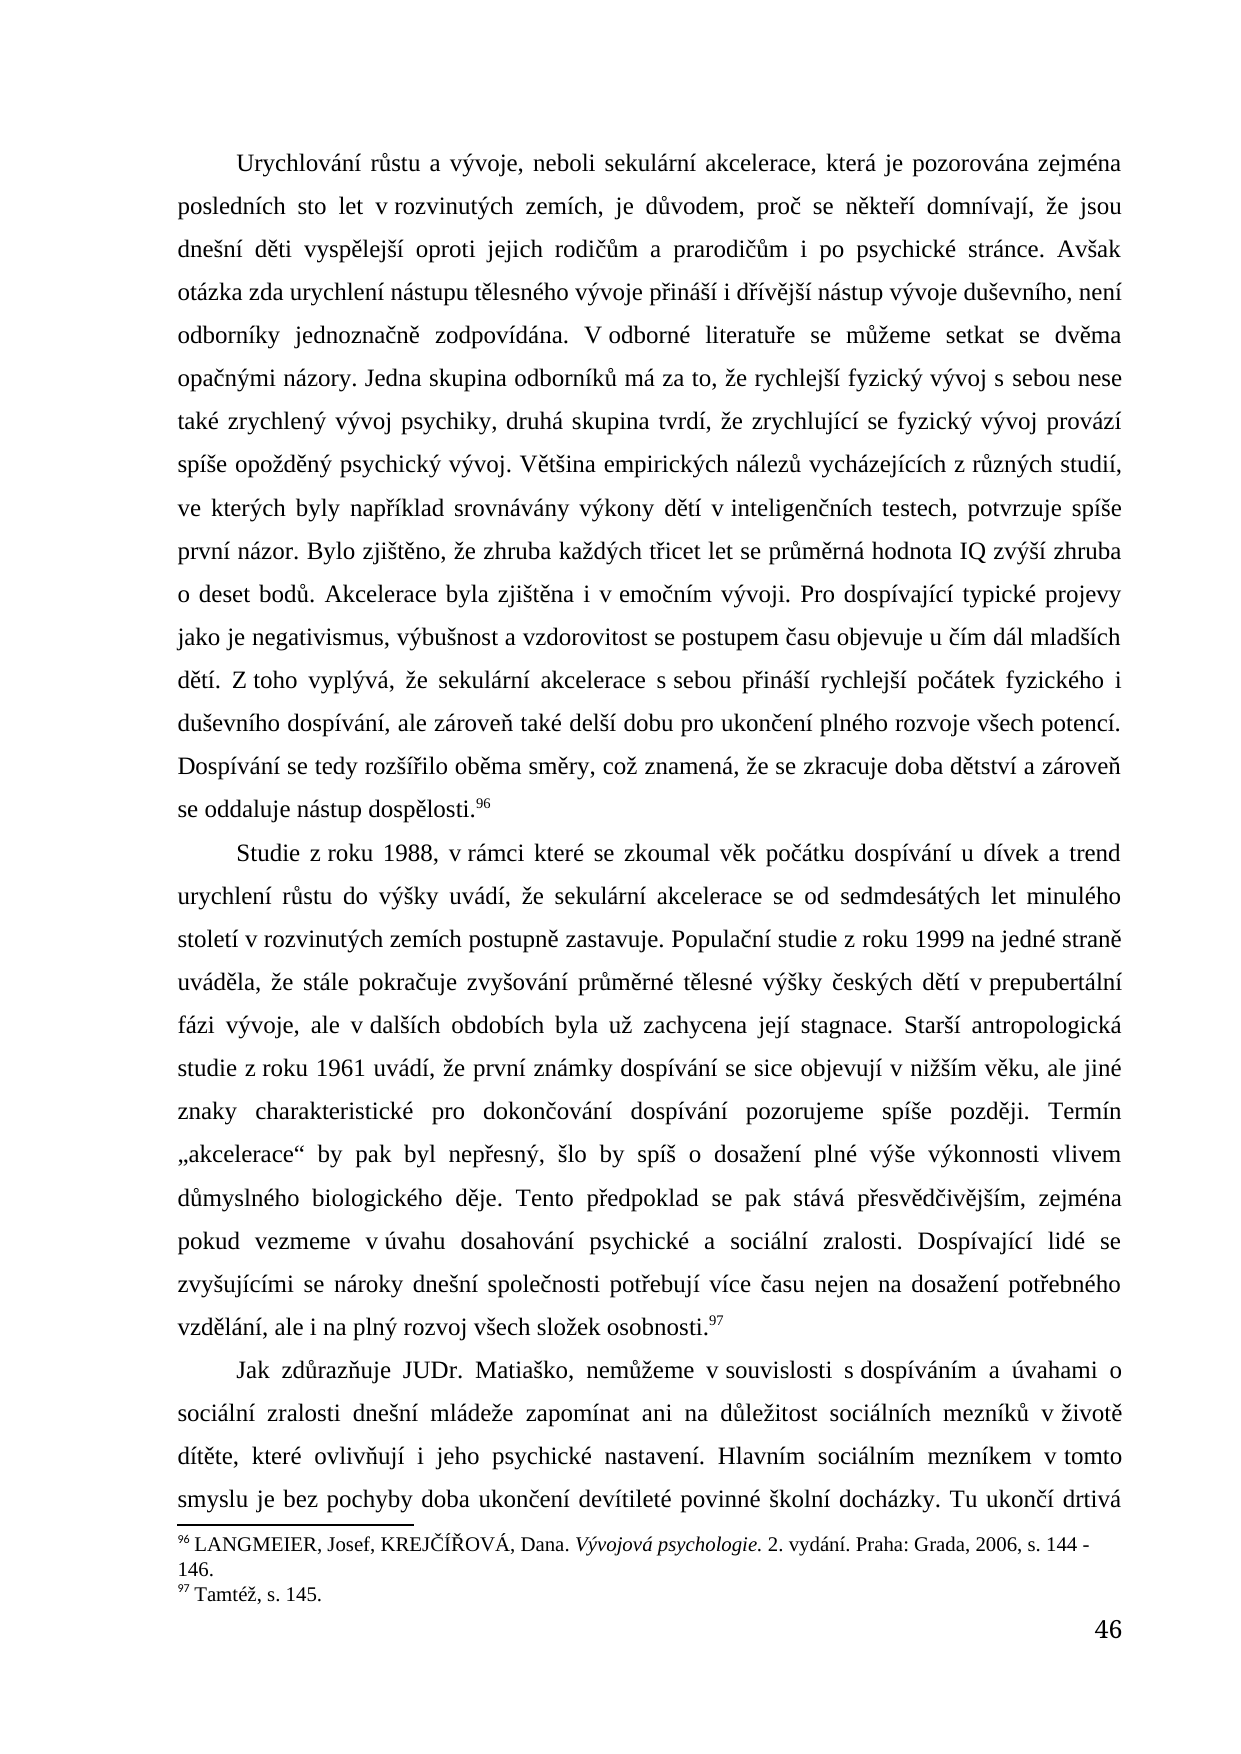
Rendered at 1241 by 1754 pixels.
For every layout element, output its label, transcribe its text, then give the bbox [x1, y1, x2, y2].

text Studie z roku 1988, v rámci které se zkoumal věk počátku dospívání u dívek a trend urychlení růstu do výšky uvádí, že sekulární akcelerace se od sedmdesátých let minulého století v rozvinutých zemích postupně zastavuje. Populační studie z roku 1999 na jedné straně uváděla, že stále pokračuje zvyšování průměrné tělesné výšky českých dětí v prepubertální fázi vývoje, ale v dalších obdobích byla už zachycena její stagnace. Starší antropologická studie z roku 1961 uvádí, že první známky dospívání se sice objevují v nižším věku, ale jiné znaky charakteristické pro dokončování dospívání pozorujeme spíše později. Termín „akcelerace“ by pak byl nepřesný, šlo by spíš o dosažení plné výše výkonnosti vlivem důmyslného biologického děje. Tento předpoklad se pak stává přesvědčivějším, zejména pokud vezmeme v úvahu dosahování psychické a sociální zralosti. Dospívající lidé se zvyšujícími se nároky dnešní společnosti potřebují více času nejen na dosažení potřebného vzdělání, ale i na plný rozvoj všech složek osobnosti. [177, 838, 1122, 1341]
text Urychlování růstu a vývoje, neboli sekulární akcelerace, která je pozorována zejména posledních sto let v rozvinutých zemích, je důvodem, proč se někteří domnívají, že jsou dnešní děti vyspělejší oproti jejich rodičům a prarodičům i po psychické stránce. Avšak otázka zda urychlení nástupu tělesného vývoje přináší i dřívější nástup vývoje duševního, není odborníky jednoznačně zodpovídána. V odborné literatuře se můžeme setkat se dvěma opačnými názory. Jedna skupina odborníků má za to, že rychlejší fyzický vývoj s sebou nese také zrychlený vývoj psychiky, druhá skupina tvrdí, že zrychlující se fyzický vývoj provází spíše opožděný psychický vývoj. Většina empirických nálezů vycházejících z různých studií, ve kterých byly například srovnávány výkony dětí v inteligenčních testech, potvrzuje spíše první názor. Bylo zjištěno, že zhruba každých třicet let se průměrná hodnota IQ zvýší zhruba o deset bodů. Akcelerace byla zjištěna i v emočním vývoji. Pro dospívající typické projevy jako je negativismus, výbušnost a vzdorovitost se postupem času objevuje u čím dál mladších dětí. Z toho vyplývá, že sekulární akcelerace s sebou přináší rychlejší počátek fyzického i duševního dospívání, ale zároveň také delší dobu pro ukončení plného rozvoje všech potencí. Dospívání se tedy rozšířilo oběma směry, což znamená, že se zkracuje doba dětství a zároveň se oddaluje nástup dospělosti. [177, 148, 1122, 823]
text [177, 1355, 1122, 1513]
